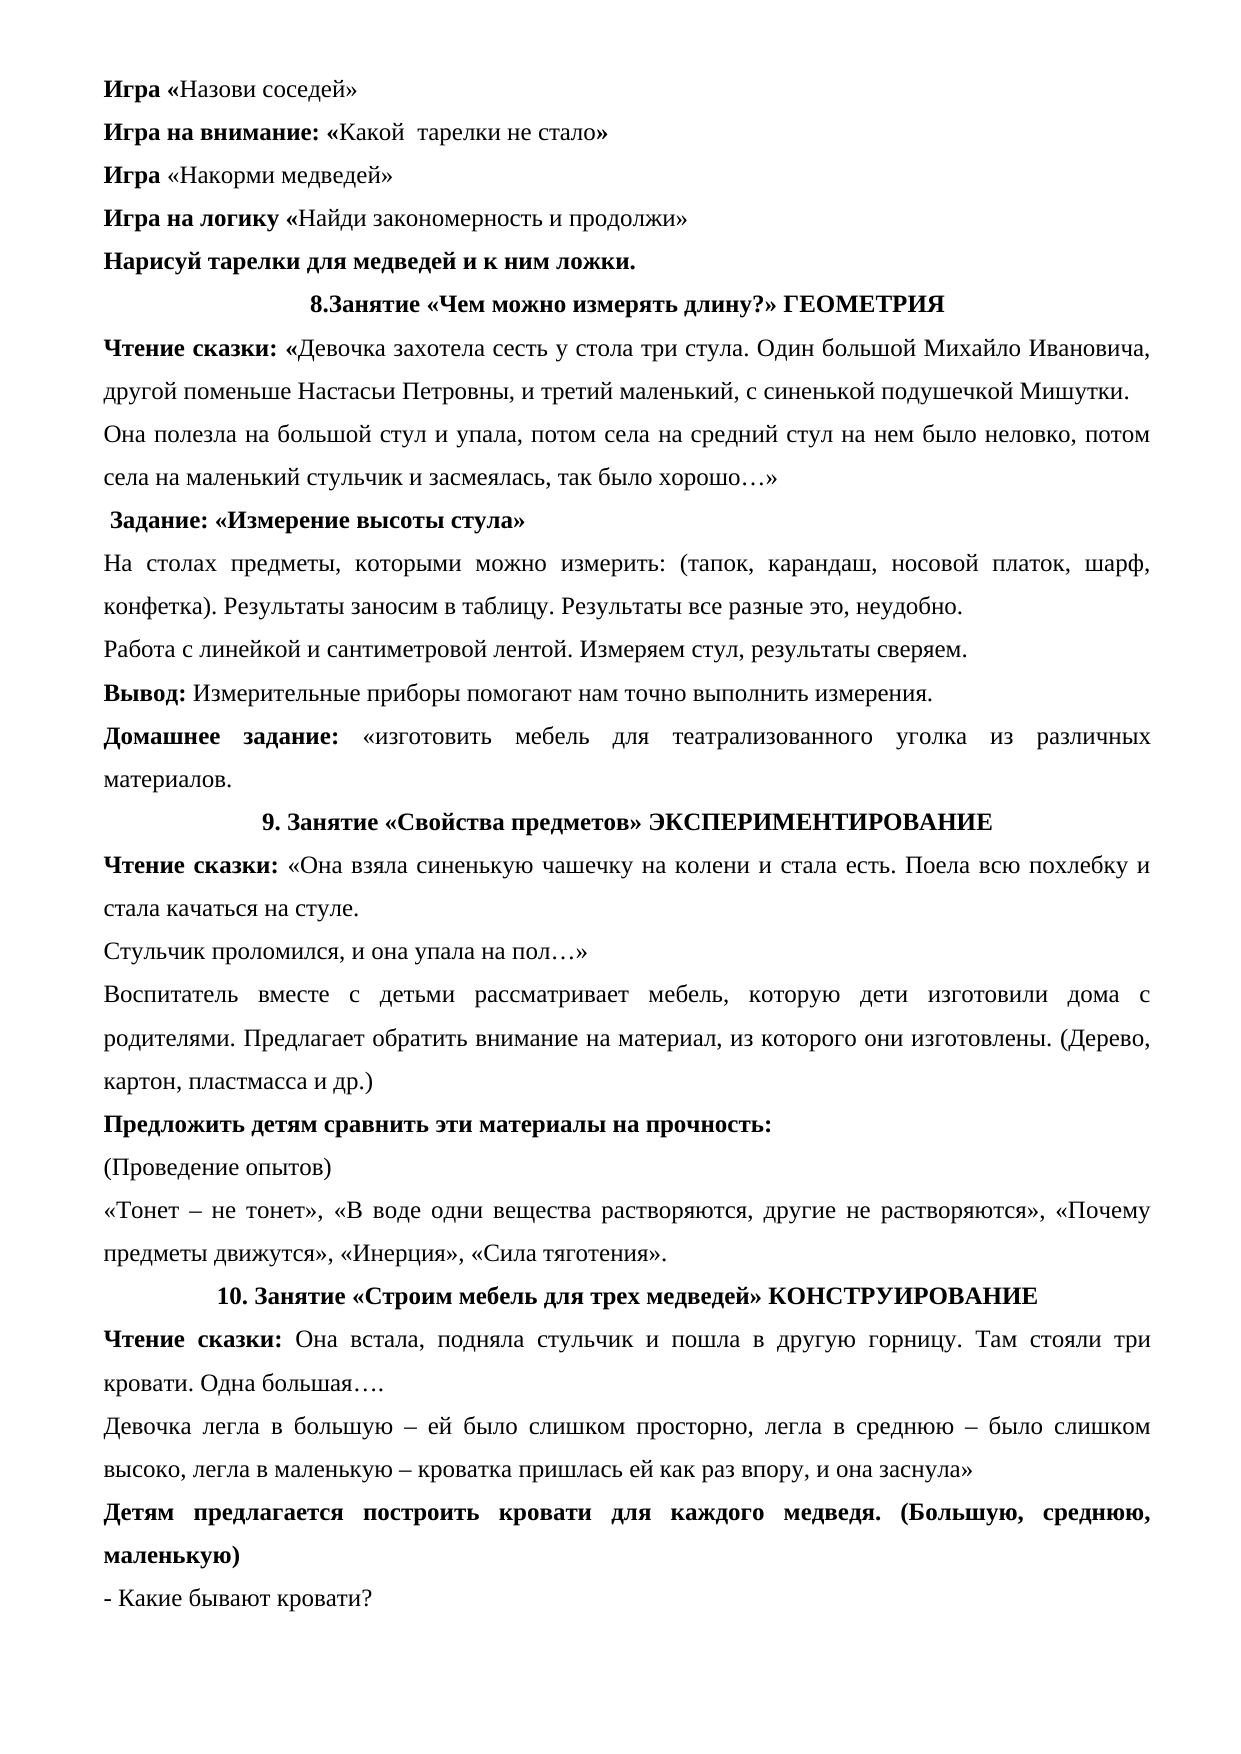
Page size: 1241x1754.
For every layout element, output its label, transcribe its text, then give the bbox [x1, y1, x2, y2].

text «Тонет – не тонет», «В воде одни вещества растворяются, другие не растворяются», «Почему предметы движутся», «Инерция», «Сила тяготения». [103, 1195, 1152, 1267]
text Домашнее задание: «изготовить мебель для театрализованного уголка из различных материалов. [103, 721, 1152, 793]
text Предложить детям сравнить эти материалы на прочность: [103, 1109, 1152, 1138]
text Игра «Назови соседей» [103, 74, 1152, 103]
text Чтение сказки: «Она взяла синенькую чашечку на колени и стала есть. Поела всю похлебку и стала качаться на стуле. [103, 850, 1152, 922]
text Игра «Накорми медведей» [103, 160, 1152, 189]
text Девочка легла в большую – ей было слишком просторно, легла в среднюю – было слишком высоко, легла в маленькую – кроватка пришлась ей как раз впору, и она заснула» [103, 1411, 1152, 1483]
text Вывод: Измерительные приборы помогают нам точно выполнить измерения. [103, 678, 1152, 706]
text Стульчик проломился, и она упала на пол…» [103, 936, 1152, 965]
text Задание: «Измерение высоты стула» [103, 505, 1152, 534]
text Она полезла на большой стул и упала, потом села на средний стул на нем было неловко, потом села на маленький стульчик и засмеялась, так было хорошо…» [103, 419, 1152, 491]
text Игра на логику «Найди закономерность и продолжи» [103, 203, 1152, 232]
text 9. Занятие «Свойства предметов» ЭКСПЕРИМЕНТИРОВАНИЕ [103, 807, 1152, 836]
text Детям предлагается построить кровати для каждого медведя. (Большую, среднюю, маленькую) [103, 1497, 1152, 1569]
text Нарисуй тарелки для медведей и к ним ложки. [103, 246, 1152, 275]
text Работа с линейкой и сантиметровой лентой. Измеряем стул, результаты сверяем. [103, 634, 1152, 663]
text (Проведение опытов) [103, 1152, 1152, 1181]
text Воспитатель вместе с детьми рассматривает мебель, которую дети изготовили дома с родителями. Предлагает обратить внимание на материал, из которого они изготовлены. (Дерево, картон, пластмасса и др.) [103, 979, 1152, 1094]
text 10. Занятие «Строим мебель для трех медведей» КОНСТРУИРОВАНИЕ [103, 1281, 1152, 1310]
text Чтение сказки: «Девочка захотела сесть у стола три стула. Один большой Михайло Ивановича, другой поменьше Настасьи Петровны, и третий маленький, с синенькой подушечкой Мишутки. [103, 333, 1152, 404]
text Игра на внимание: «Какой тарелки не стало» [103, 117, 1152, 146]
text - Какие бывают кровати? [103, 1583, 1152, 1612]
text Чтение сказки: Она встала, подняла стульчик и пошла в другую горницу. Там стояли три кровати. Одна большая…. [103, 1324, 1152, 1396]
text 8.Занятие «Чем можно измерять длину?» ГЕОМЕТРИЯ [103, 289, 1152, 318]
text На столах предметы, которыми можно измерить: (тапок, карандаш, носовой платок, шарф, конфетка). Результаты заносим в таблицу. Результаты все разные это, неудобно. [103, 548, 1152, 620]
